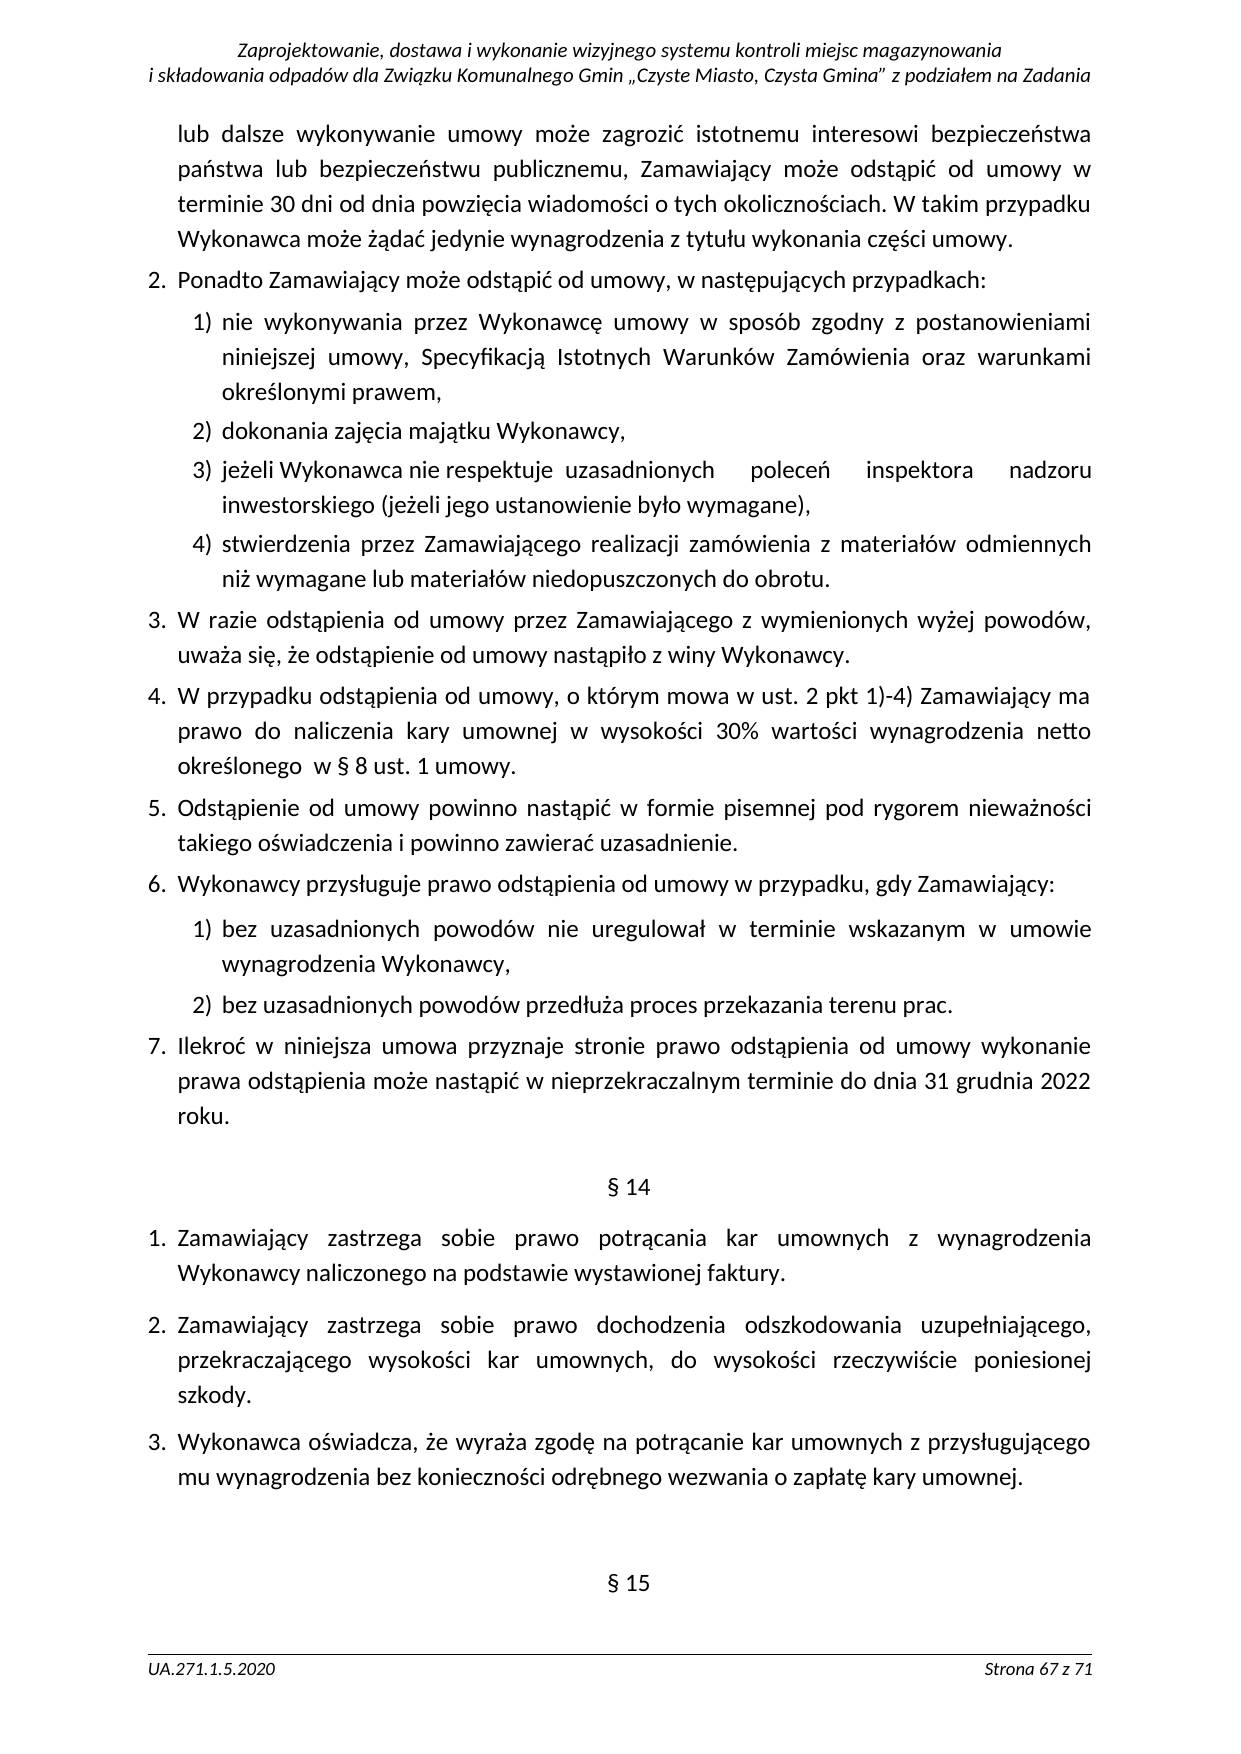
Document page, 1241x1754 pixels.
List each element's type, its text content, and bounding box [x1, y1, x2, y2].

list Odstąpienie od umowy powinno nastąpić w formie pisemnej pod rygorem nieważności takiego oświadczenia i powinno zawierać uzasadnienie. [148, 792, 1092, 857]
list dokonania zajęcia majątku Wykonawcy, [192, 415, 1092, 445]
list Ilekroć w niniejsza umowa przyznaje stronie prawo odstąpienia od umowy wykonanie prawa odstąpienia może nastąpić w nieprzekraczalnym terminie do dnia 31 grudnia 2022 roku. [148, 1031, 1092, 1131]
list Ponadto Zamawiający może odstąpić od umowy, w następujących przypadkach: [148, 264, 1092, 295]
list Wykonawcy przysługuje prawo odstąpienia od umowy w przypadku, gdy Zamawiający: [148, 868, 1092, 898]
text § 15 [165, 1567, 1092, 1598]
list Zamawiający zastrzega sobie prawo dochodzenia odszkodowania uzupełniającego, przekraczającego wysokości kar umownych, do wysokości rzeczywiście poniesionej szkody. [148, 1309, 1092, 1409]
list Zamawiający zastrzega sobie prawo potrącania kar umownych z wynagrodzenia Wykonawcy naliczonego na podstawie wystawionej faktury. [148, 1222, 1092, 1287]
list bez uzasadnionych powodów przedłuża proces przekazania terenu prac. [192, 989, 1092, 1020]
list jeżeli Wykonawca nie respektuje uzasadnionych poleceń inspektora nadzoru inwestorskiego (jeżeli jego ustanowienie było wymagane), [192, 454, 1092, 520]
list bez uzasadnionych powodów nie uregulował w terminie wskazanym w umowie wynagrodzenia Wykonawcy, [192, 913, 1092, 979]
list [133, 118, 1092, 254]
list nie wykonywania przez Wykonawcę umowy w sposób zgodny z postanowieniami niniejszej umowy, Specyfikacją Istotnych Warunków Zamówienia oraz warunkami określonymi prawem, [192, 306, 1092, 406]
list stwierdzenia przez Zamawiającego realizacji zamówienia z materiałów odmiennych niż wymagane lub materiałów niedopuszczonych do obrotu. [192, 528, 1092, 594]
list W przypadku odstąpienia od umowy, o którym mowa w ust. 2 pkt 1)-4) Zamawiający ma prawo do naliczenia kary umownej w wysokości 30% wartości wynagrodzenia netto określonego w § 8 ust. 1 umowy. [148, 680, 1092, 781]
text § 14 [165, 1171, 1092, 1201]
list W razie odstąpienia od umowy przez Zamawiającego z wymienionych wyżej powodów, uważa się, że odstąpienie od umowy nastąpiło z winy Wykonawcy. [148, 604, 1092, 670]
list Wykonawca oświadcza, że wyraża zgodę na potrącanie kar umownych z przysługującego mu wynagrodzenia bez konieczności odrębnego wezwania o zapłatę kary umownej. [148, 1426, 1092, 1492]
